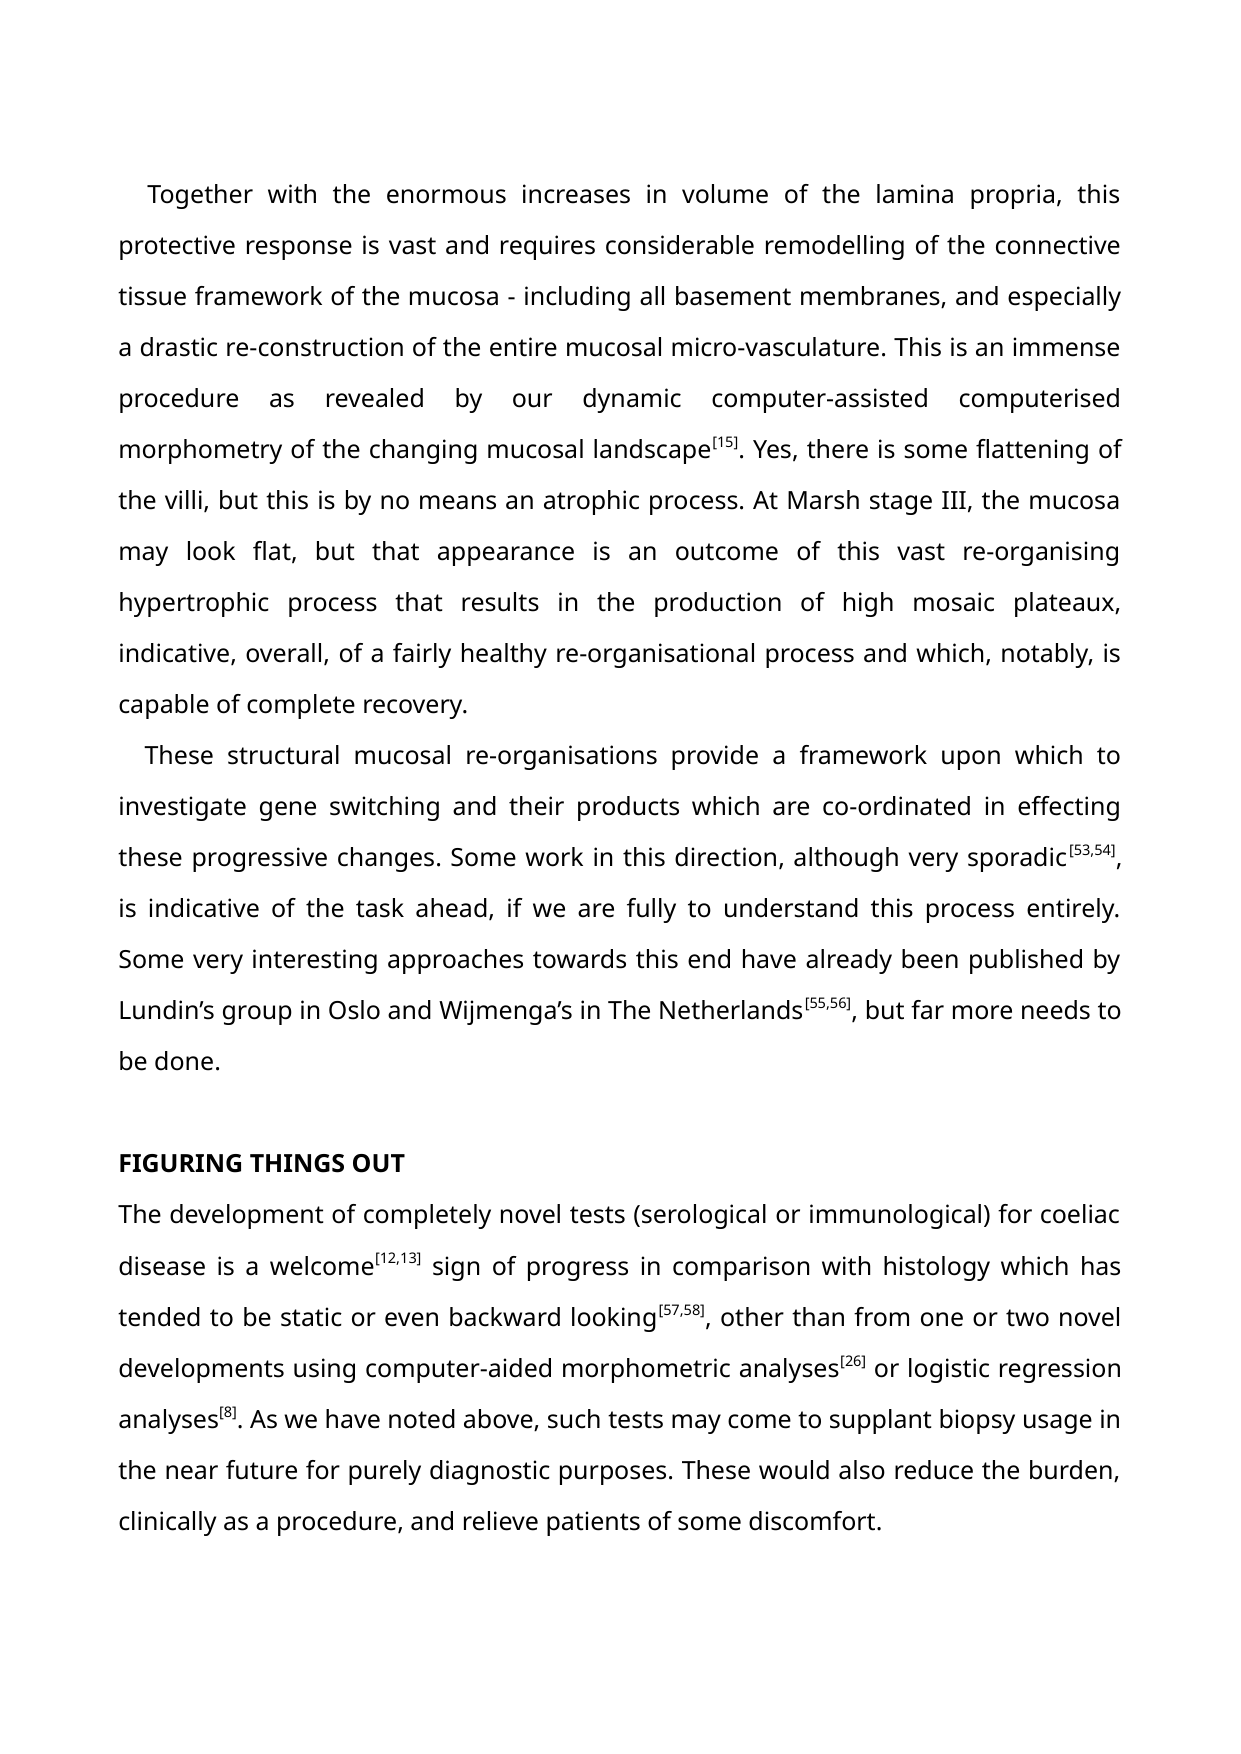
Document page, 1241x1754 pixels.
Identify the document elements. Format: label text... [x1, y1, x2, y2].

text These structural mucosal re-organisations provide a framework upon which to investigate gene switching and their products which are co-ordinated in effecting these progressive changes. Some work in this direction, although very sporadic[53,54], is indicative of the task ahead, if we are fully to understand this process entirely. Some very interesting approaches towards this end have already been published by Lundin’s group in Oslo and Wijmenga’s in The Netherlands[55,56], but far more needs to be done. [118, 738, 1122, 1078]
text Together with the enormous increases in volume of the lamina propria, this protective response is vast and requires considerable remodelling of the connective tissue framework of the mucosa - including all basement membranes, and especially a drastic re-construction of the entire mucosal micro-vasculature. This is an immense procedure as revealed by our dynamic computer-assisted computerised morphometry of the changing mucosal landscape[15]. Yes, there is some flattening of the villi, but this is by no means an atrophic process. At Marsh stage III, the mucosa may look flat, but that appearance is an outcome of this vast re-organising hypertrophic process that results in the production of high mosaic plateaux, indicative, overall, of a fairly healthy re-organisational process and which, notably, is capable of complete recovery. [118, 176, 1122, 721]
text FIGURING THINGS OUT [118, 1146, 1122, 1180]
text The development of completely novel tests (serological or immunological) for coeliac disease is a welcome[12,13] sign of progress in comparison with histology which has tended to be static or even backward looking[57,58], other than from one or two novel developments using computer-aided morphometric analyses[26] or logistic regression analyses[8]. As we have noted above, such tests may come to supplant biopsy usage in the near future for purely diagnostic purposes. These would also reduce the burden, clinically as a procedure, and relieve patients of some discomfort. [118, 1197, 1122, 1537]
